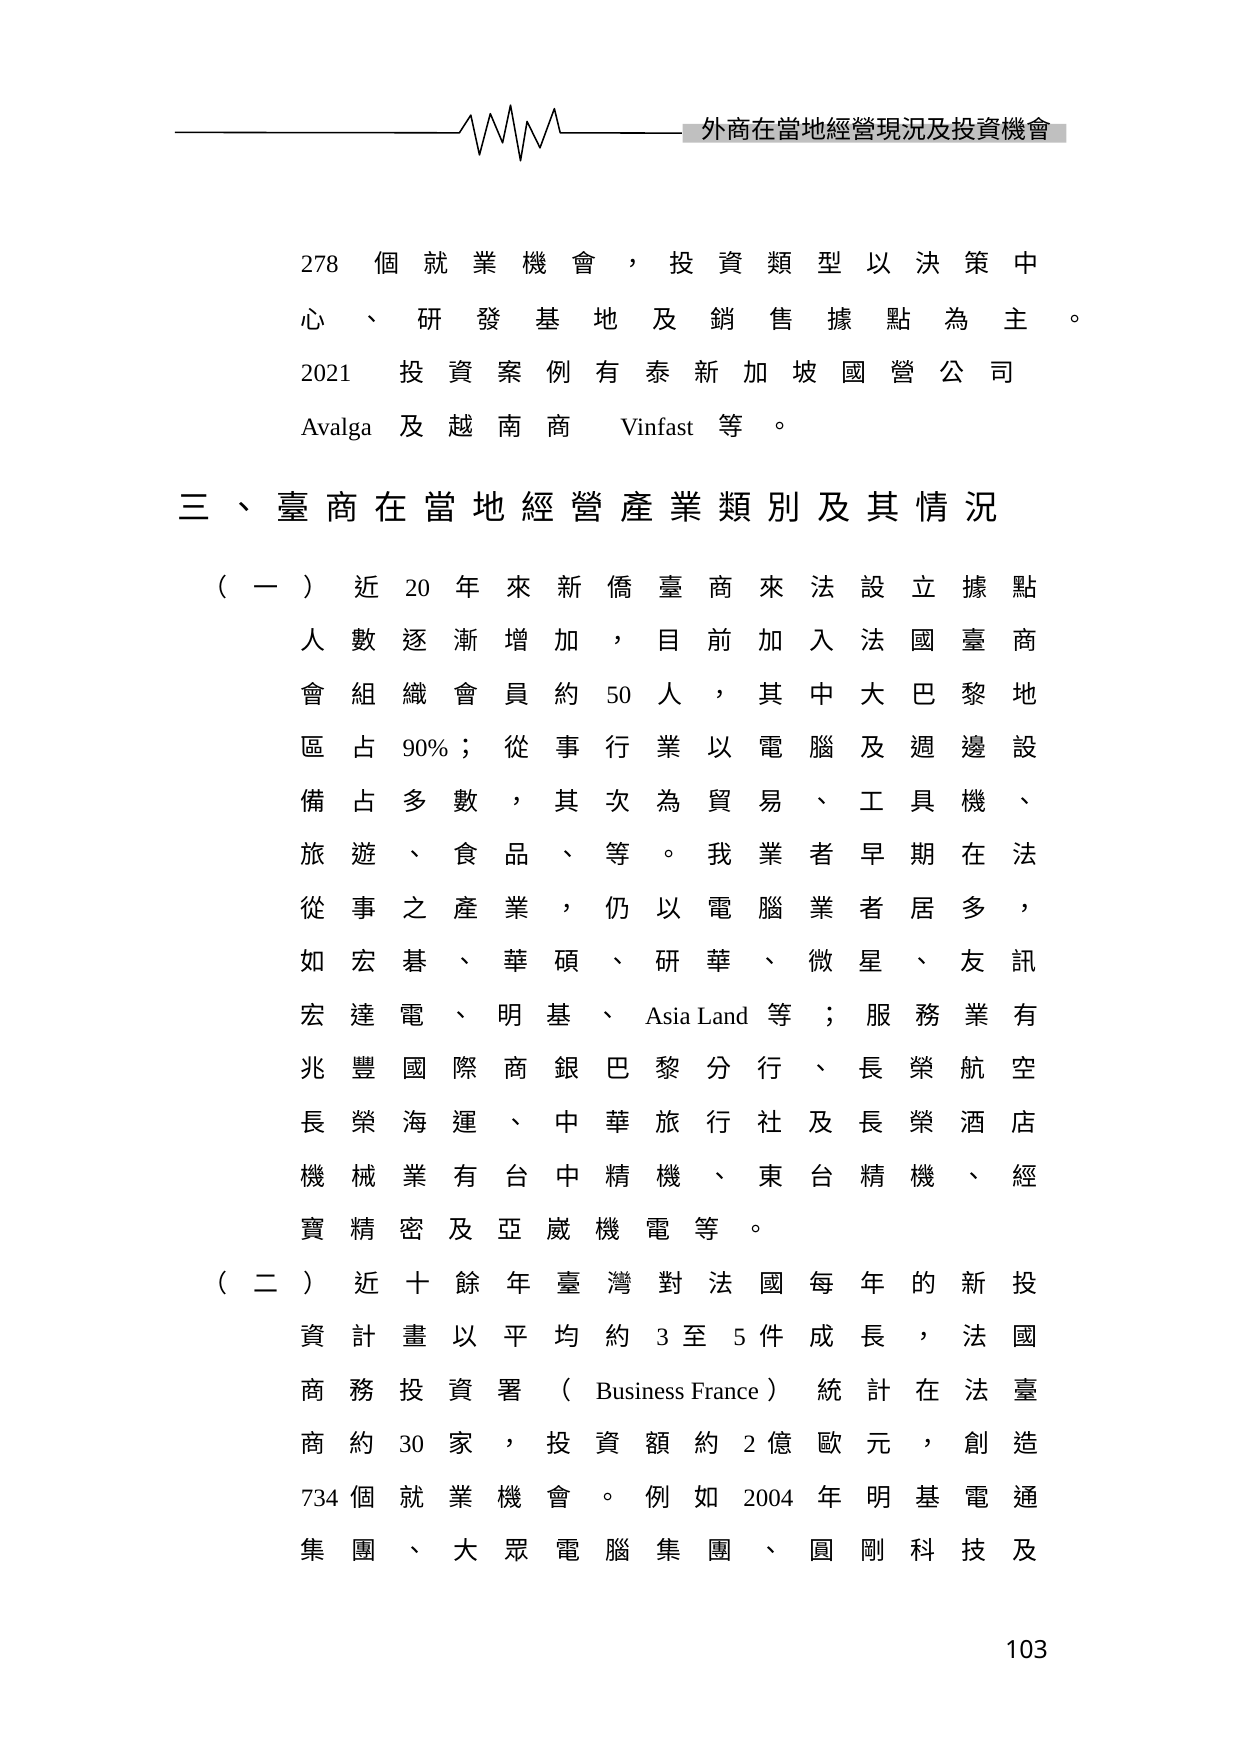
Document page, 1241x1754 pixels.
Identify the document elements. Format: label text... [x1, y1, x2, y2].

text 三、臺商在當地經營產業類別及其情況 [178, 478, 1063, 532]
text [202, 237, 1063, 451]
text （一）近20年來新僑臺商來法設立據點人數逐漸增加，目前加入法國臺商會組織會員約50人，其中大巴黎地區占90%；從事行業以電腦及週邊設備占多數，其次為貿易、工具機、旅遊、食品、等。我業者早期在法從事之產業，仍以電腦業者居多，如宏碁、華碩、研華、微星、友訊、宏達電、明基、Asia Land等；服務業有兆豐國際商銀巴黎分行、長榮航空、長榮海運、中華旅行社及長榮酒店；機械業有台中精機、東台精機、經寶精密及亞崴機電等。 [202, 558, 1063, 1254]
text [202, 1254, 1063, 1576]
